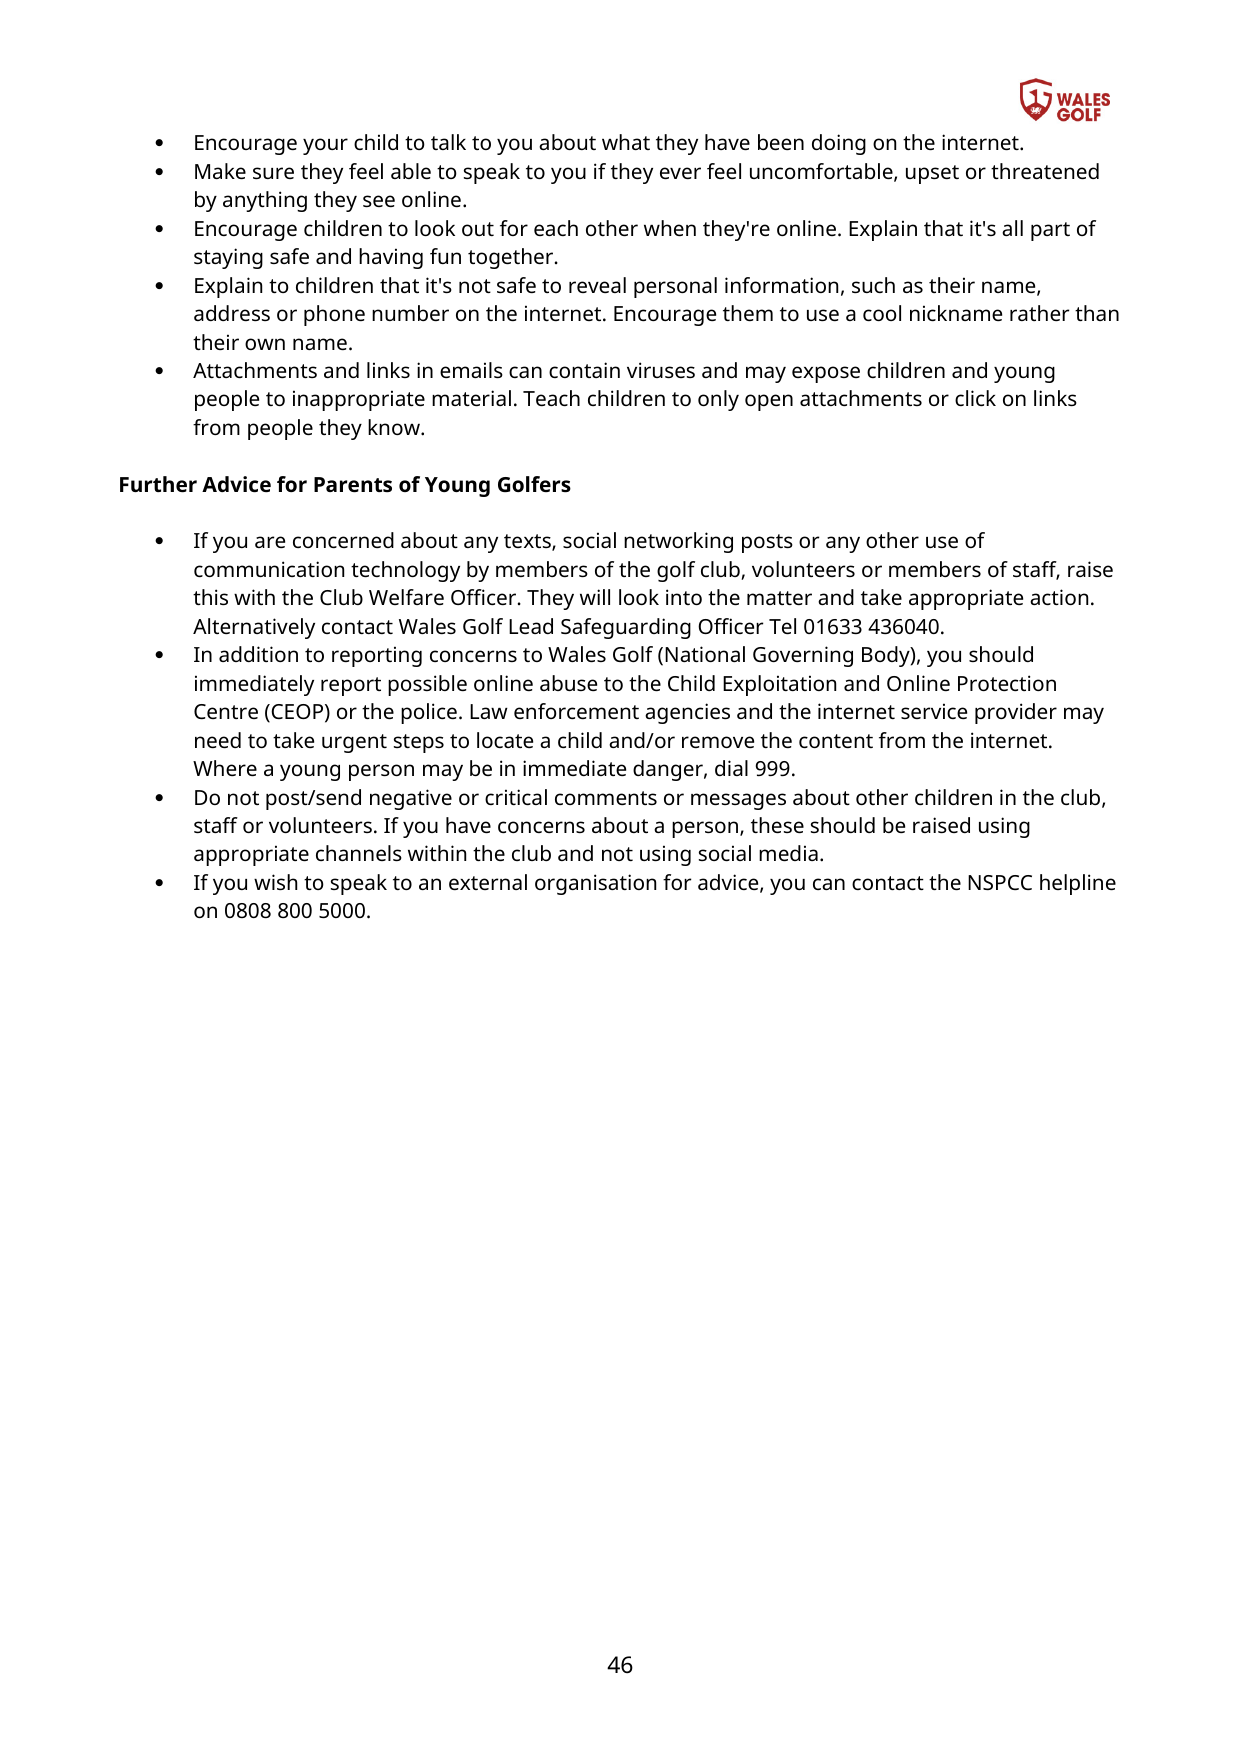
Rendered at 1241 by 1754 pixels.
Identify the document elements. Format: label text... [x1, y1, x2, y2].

list Explain to children that it's not safe to reveal personal information, such as their name, address or phone number on the internet. Encourage them to use a cool nickname rather than their own name. [156, 271, 1122, 356]
list Do not post/send negative or critical comments or messages about other children in the club, staff or volunteers. If you have concerns about a person, these should be raised using appropriate channels within the club and not using social media. [156, 783, 1122, 868]
list In addition to reporting concerns to Wales Golf (National Governing Body), you should immediately report possible online abuse to the Child Exploitation and Online Protection Centre (CEOP) or the police. Law enforcement agencies and the internet service provider may need to take urgent steps to locate a child and/or remove the content from the internet. Where a young person may be in immediate danger, dial 999. [156, 640, 1122, 783]
list If you wish to speak to an external organisation for advice, you can contact the NSPCC helpline on 0808 800 5000. [156, 868, 1122, 925]
list Encourage children to look out for each other when they're online. Explain that it's all part of staying safe and having fun together. [156, 214, 1122, 271]
picture [1018, 73, 1111, 129]
list Make sure they feel able to speak to you if they ever feel uncomfortable, upset or threatened by anything they see online. [156, 157, 1122, 214]
list Encourage your child to talk to you about what they have been doing on the internet. [156, 128, 1122, 157]
list Attachments and links in emails can contain viruses and may expose children and young people to inappropriate material. Teach children to only open attachments or click on links from people they know. [156, 356, 1122, 441]
list If you are concerned about any texts, social networking posts or any other use of communication technology by members of the golf club, volunteers or members of staff, raise this with the Club Welfare Officer. They will look into the matter and take appropriate action. Alternatively contact Wales Golf Lead Safeguarding Officer Tel 01633 436040. [156, 527, 1122, 640]
text Further Advice for Parents of Young Golfers [118, 470, 1122, 498]
